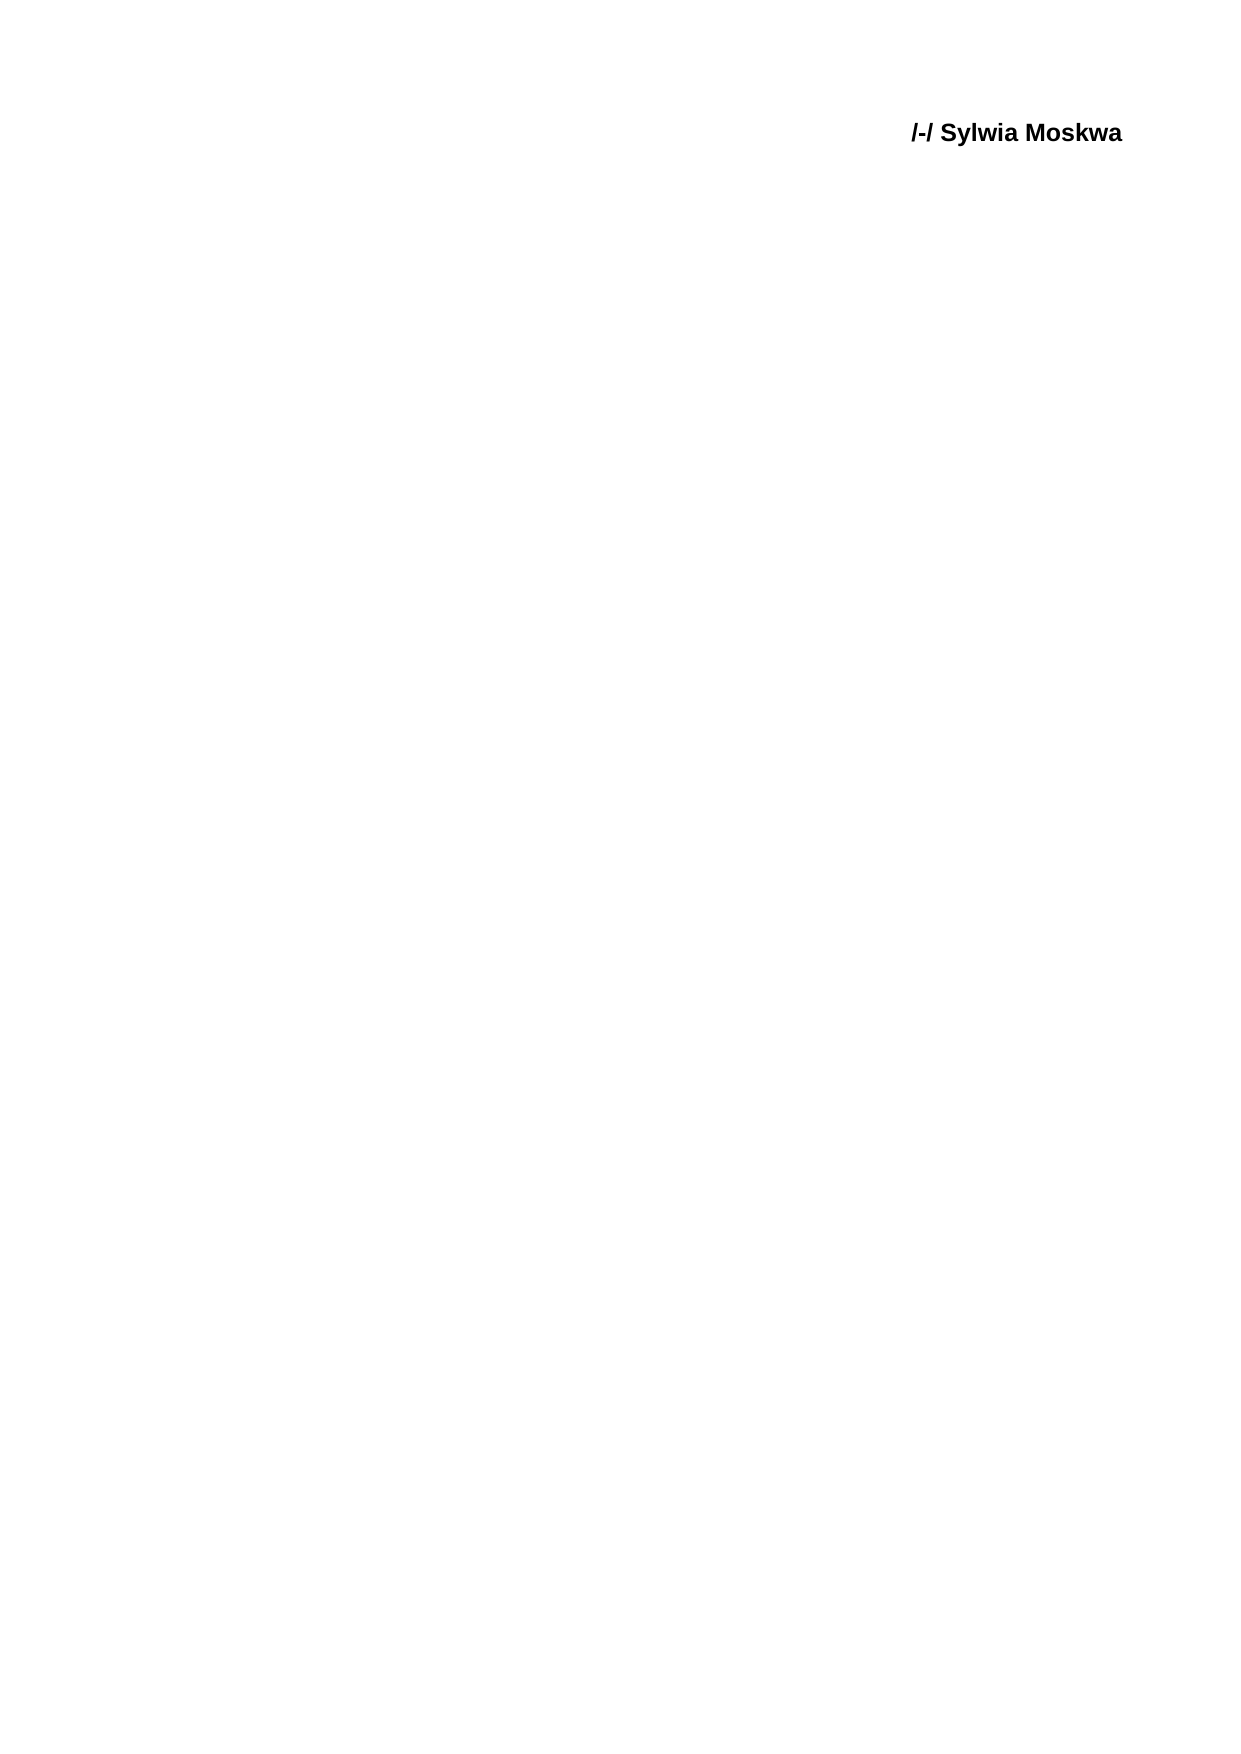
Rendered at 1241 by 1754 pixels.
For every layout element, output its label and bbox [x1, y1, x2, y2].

text [118, 118, 1122, 147]
